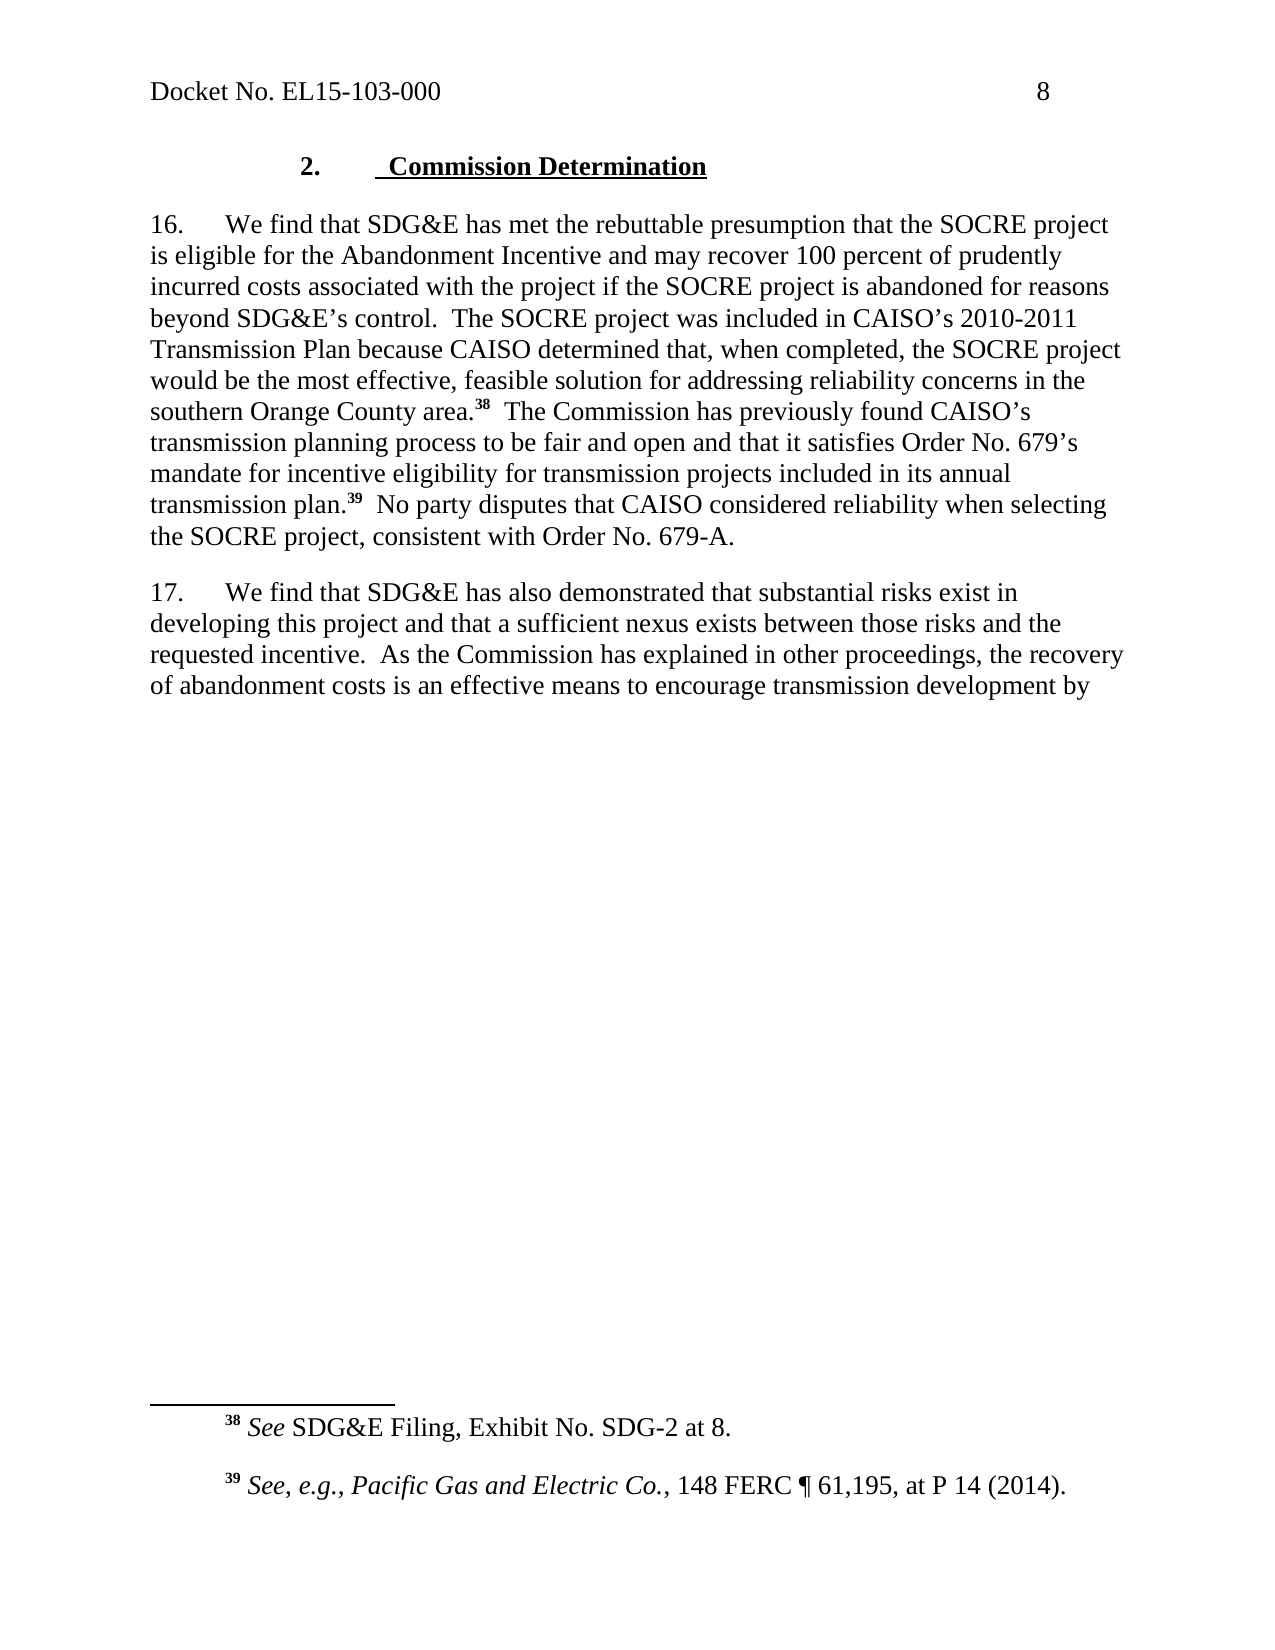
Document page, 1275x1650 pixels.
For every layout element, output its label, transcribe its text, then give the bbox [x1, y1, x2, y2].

text We find that SDG&E has also demonstrated that substantial risks exist in developing this project and that a sufficient nexus exists between those risks and the requested incentive. As the Commission has explained in other proceedings, the recovery of abandonment costs is an effective means to encourage transmission development by [150, 576, 1125, 700]
subtitle Commission Determination [300, 150, 1125, 181]
text We find that SDG&E has met the rebuttable presumption that the SOCRE project is eligible for the Abandonment Incentive and may recover 100 percent of prudently incurred costs associated with the project if the SOCRE project is abandoned for reasons beyond SDG&E’s control. The SOCRE project was included in CAISO’s 2010-2011 Transmission Plan because CAISO determined that, when completed, the SOCRE project would be the most effective, feasible solution for addressing reliability concerns in the southern Orange County area. The Commission has previously found CAISO’s transmission planning process to be fair and open and that it satisfies Order No. 679’s mandate for incentive eligibility for transmission projects included in its annual transmission plan. No party disputes that CAISO considered reliability when selecting the SOCRE project, consistent with Order No. 679-A. [150, 208, 1125, 551]
